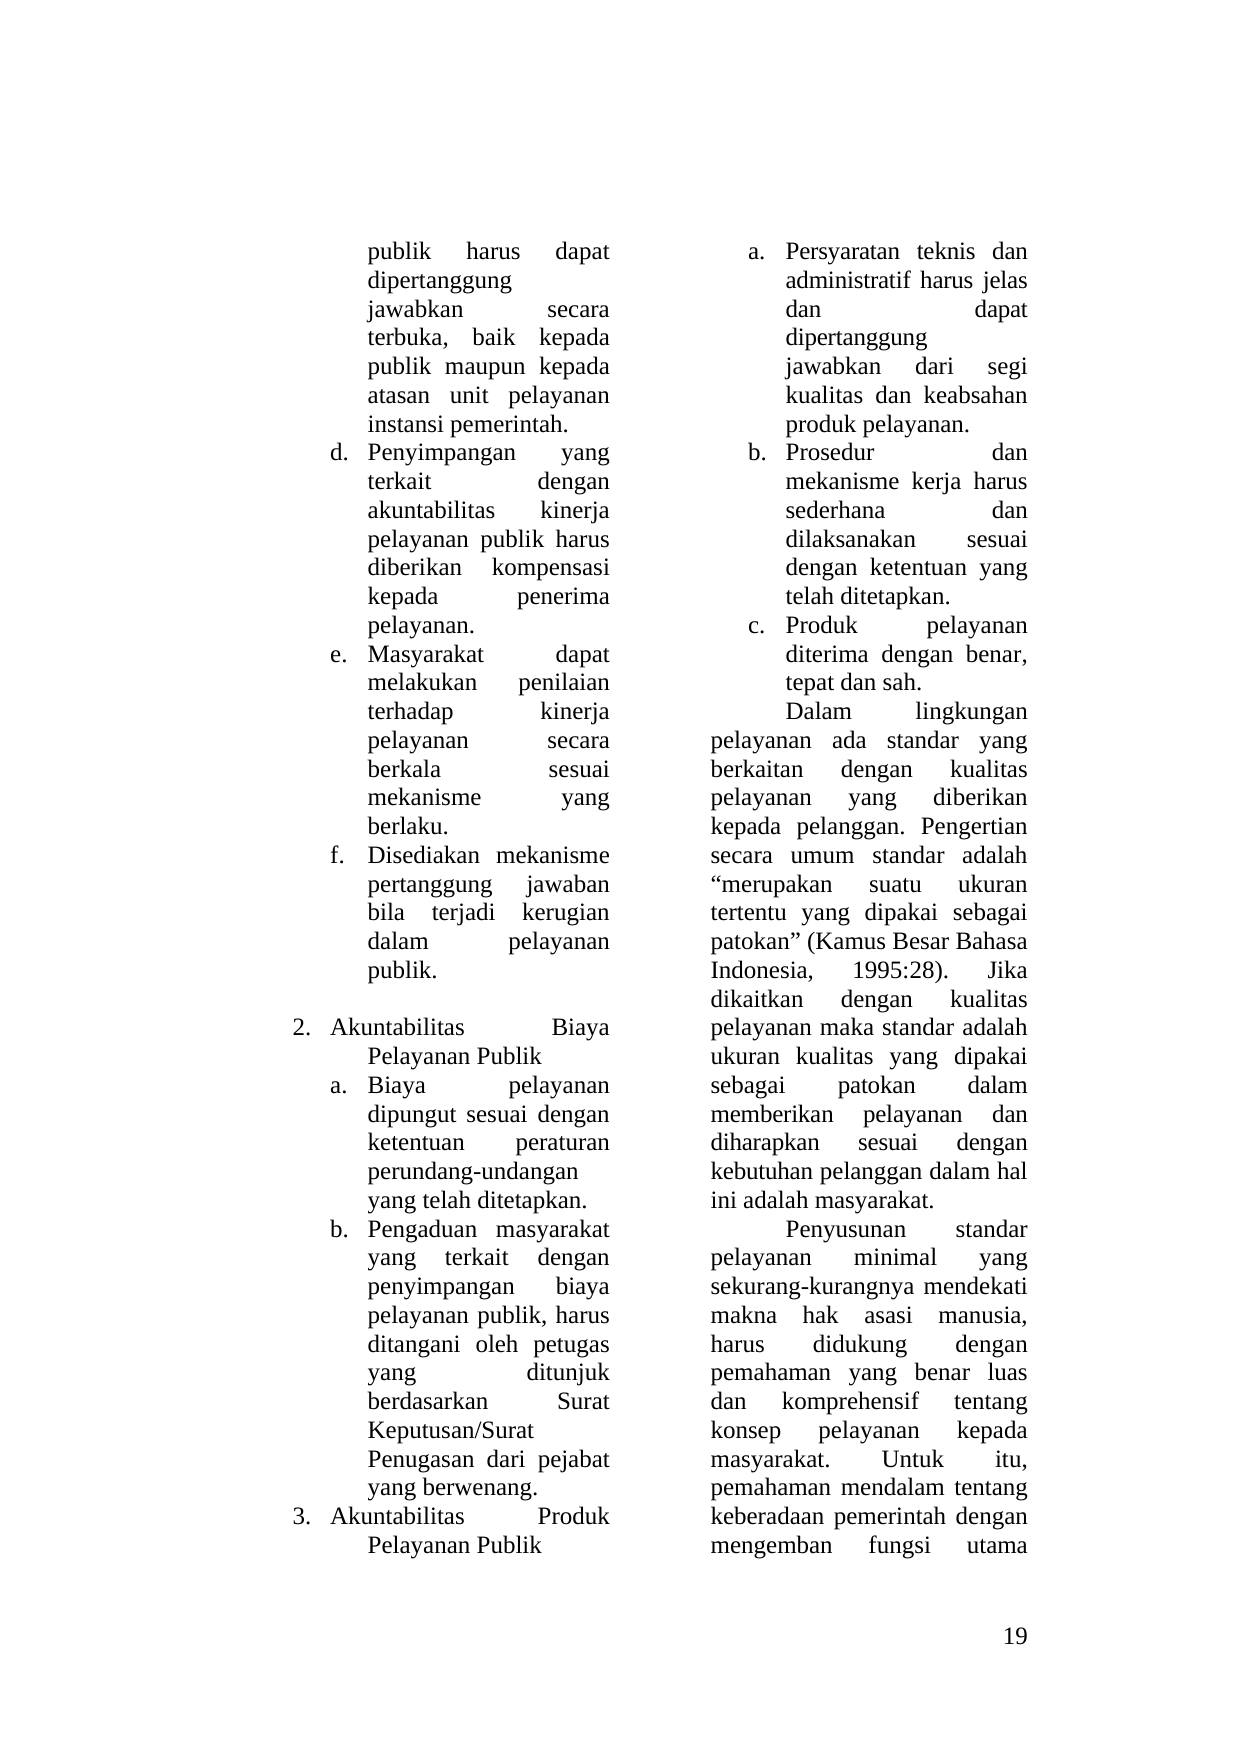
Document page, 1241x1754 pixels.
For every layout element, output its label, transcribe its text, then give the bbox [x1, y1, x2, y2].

text a. Persyaratan teknis dan administratif harus jelas dan dapat dipertanggung jawabkan dari segi kualitas dan keabsahan produk pelayanan. [654, 236, 1028, 437]
text 3. Akuntabilitas Produk Pelayanan Publik [236, 1501, 610, 1559]
text f. Disediakan mekanisme pertanggung jawaban bila terjadi kerugian dalam pelayanan publik. [236, 840, 610, 984]
text a. Biaya pelayanan dipungut sesuai dengan ketentuan peraturan perundang-undangan yang telah ditetapkan. [236, 1070, 610, 1214]
text c. Produk pelayanan diterima dengan benar, tepat dan sah. [654, 610, 1028, 696]
text e. Masyarakat dapat melakukan penilaian terhadap kinerja pelayanan secara berkala sesuai mekanisme yang berlaku. [236, 639, 610, 840]
text d. Penyimpangan yang terkait dengan akuntabilitas kinerja pelayanan publik harus diberikan kompensasi kepada penerima pelayanan. [236, 437, 610, 639]
text b. Prosedur dan mekanisme kerja harus sederhana dan dilaksanakan sesuai dengan ketentuan yang telah ditetapkan. [654, 437, 1028, 610]
text 2. Akuntabilitas Biaya Pelayanan Publik [236, 1012, 610, 1070]
text b. Pengaduan masyarakat yang terkait dengan penyimpangan biaya pelayanan publik, harus ditangani oleh petugas yang ditunjuk berdasarkan Surat Keputusan/Surat Penugasan dari pejabat yang berwenang. [236, 1214, 610, 1501]
text Dalam lingkungan pelayanan ada standar yang berkaitan dengan kualitas pelayanan yang diberikan kepada pelanggan. Pengertian secara umum standar adalah “merupakan suatu ukuran tertentu yang dipakai sebagai patokan” (Kamus Besar Bahasa Indonesia, 1995:28). Jika dikaitkan dengan kualitas pelayanan maka standar adalah ukuran kualitas yang dipakai sebagai patokan dalam memberikan pelayanan dan diharapkan sesuai dengan kebutuhan pelanggan dalam hal ini adalah masyarakat. [654, 696, 1028, 1214]
